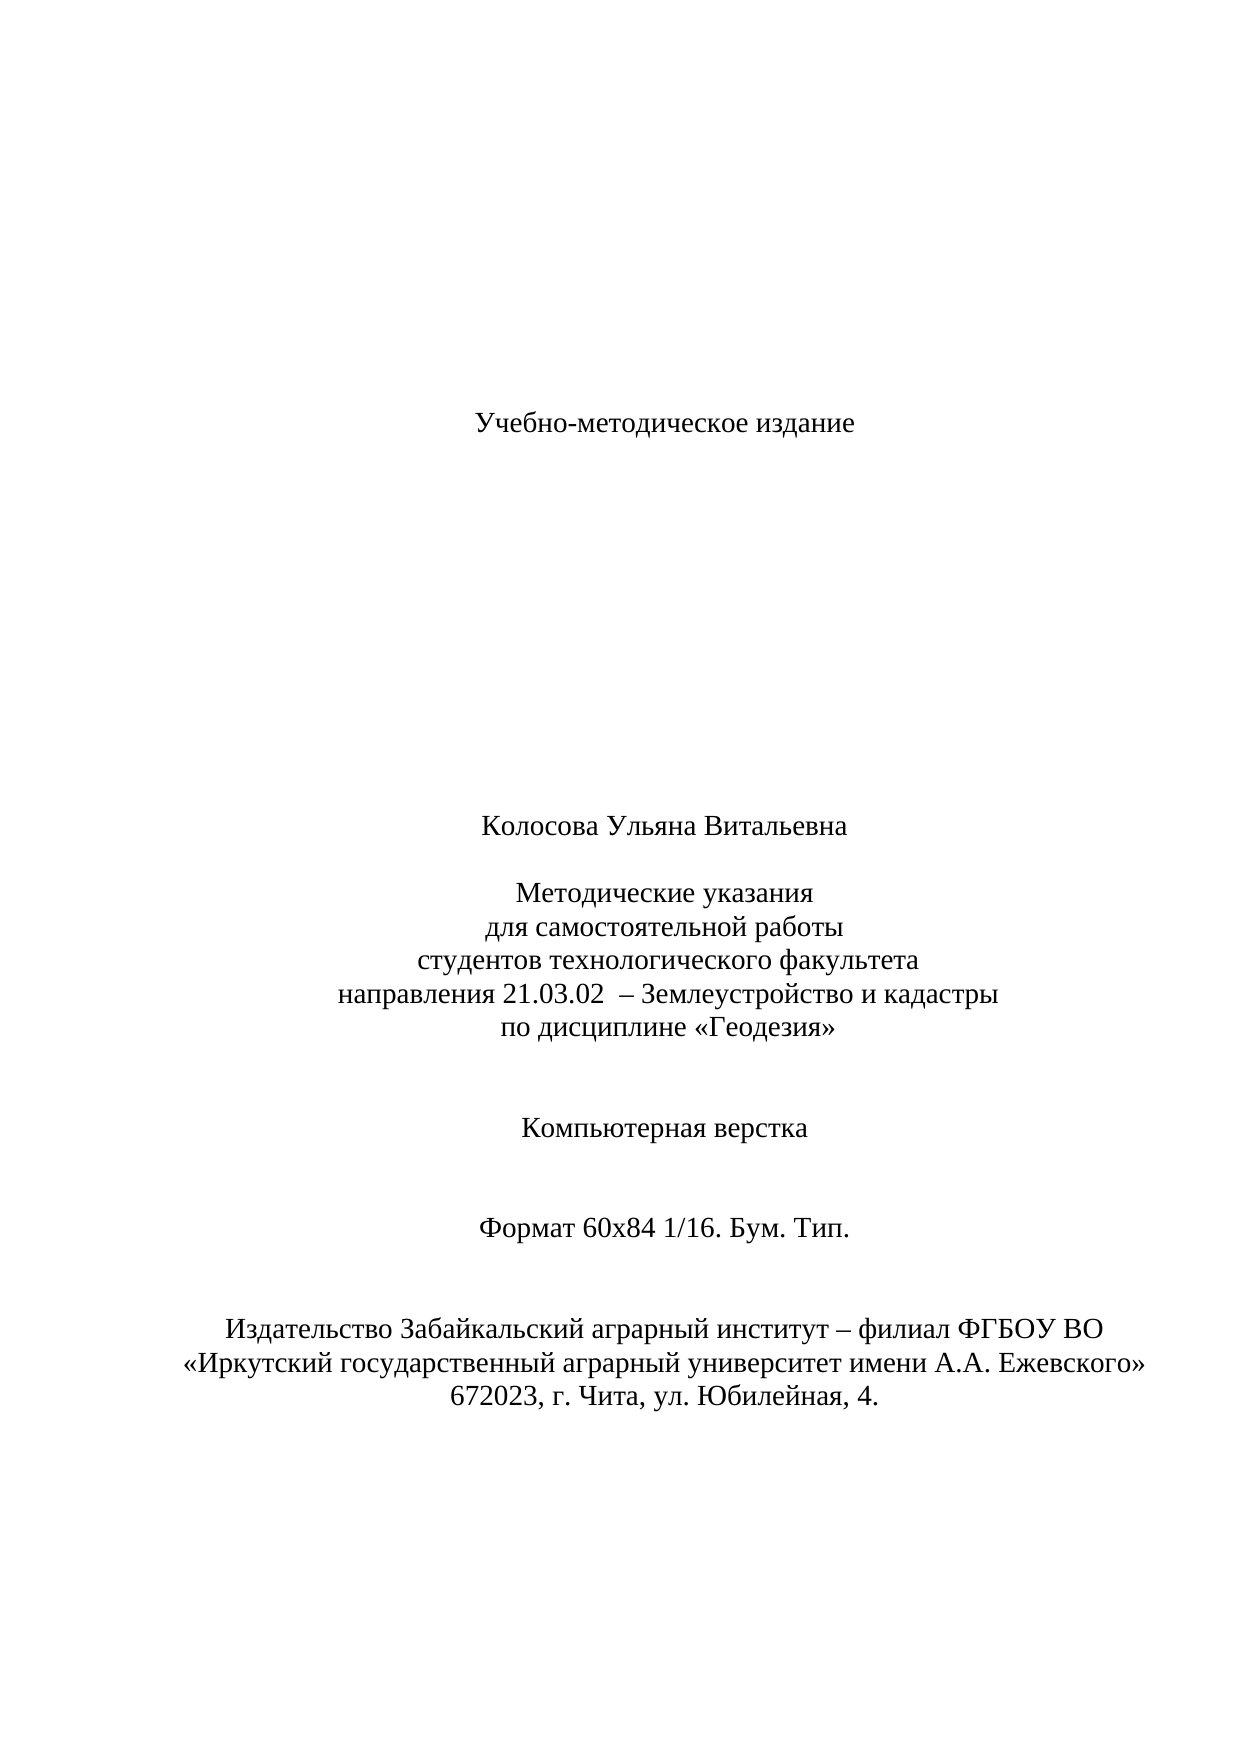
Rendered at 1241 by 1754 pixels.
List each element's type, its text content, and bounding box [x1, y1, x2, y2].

text «Иркутский государственный аграрный университет имени А.А. Ежевского» [177, 1345, 1152, 1378]
text Колосова Ульяна Витальевна [177, 808, 1152, 842]
text Учебно-методическое издание [177, 406, 1152, 439]
text . Чита, ул. Юбилейная, 4. [177, 1378, 1152, 1412]
text Издательство Забайкальский аграрный институт – филиал ФГБОУ ВО [177, 1311, 1152, 1345]
text направления 21.03.02 – Землеустройство и кадастры [177, 976, 1152, 1009]
text Компьютерная верстка [177, 1110, 1152, 1143]
text для самостоятельной работы [177, 909, 1152, 942]
text по дисциплине «Геодезия» [177, 1009, 1152, 1043]
text Формат 60х84 1/16. Бум. Тип. [177, 1211, 1152, 1244]
text Методические указания [177, 875, 1152, 909]
text студентов технологического факультета [177, 942, 1152, 976]
